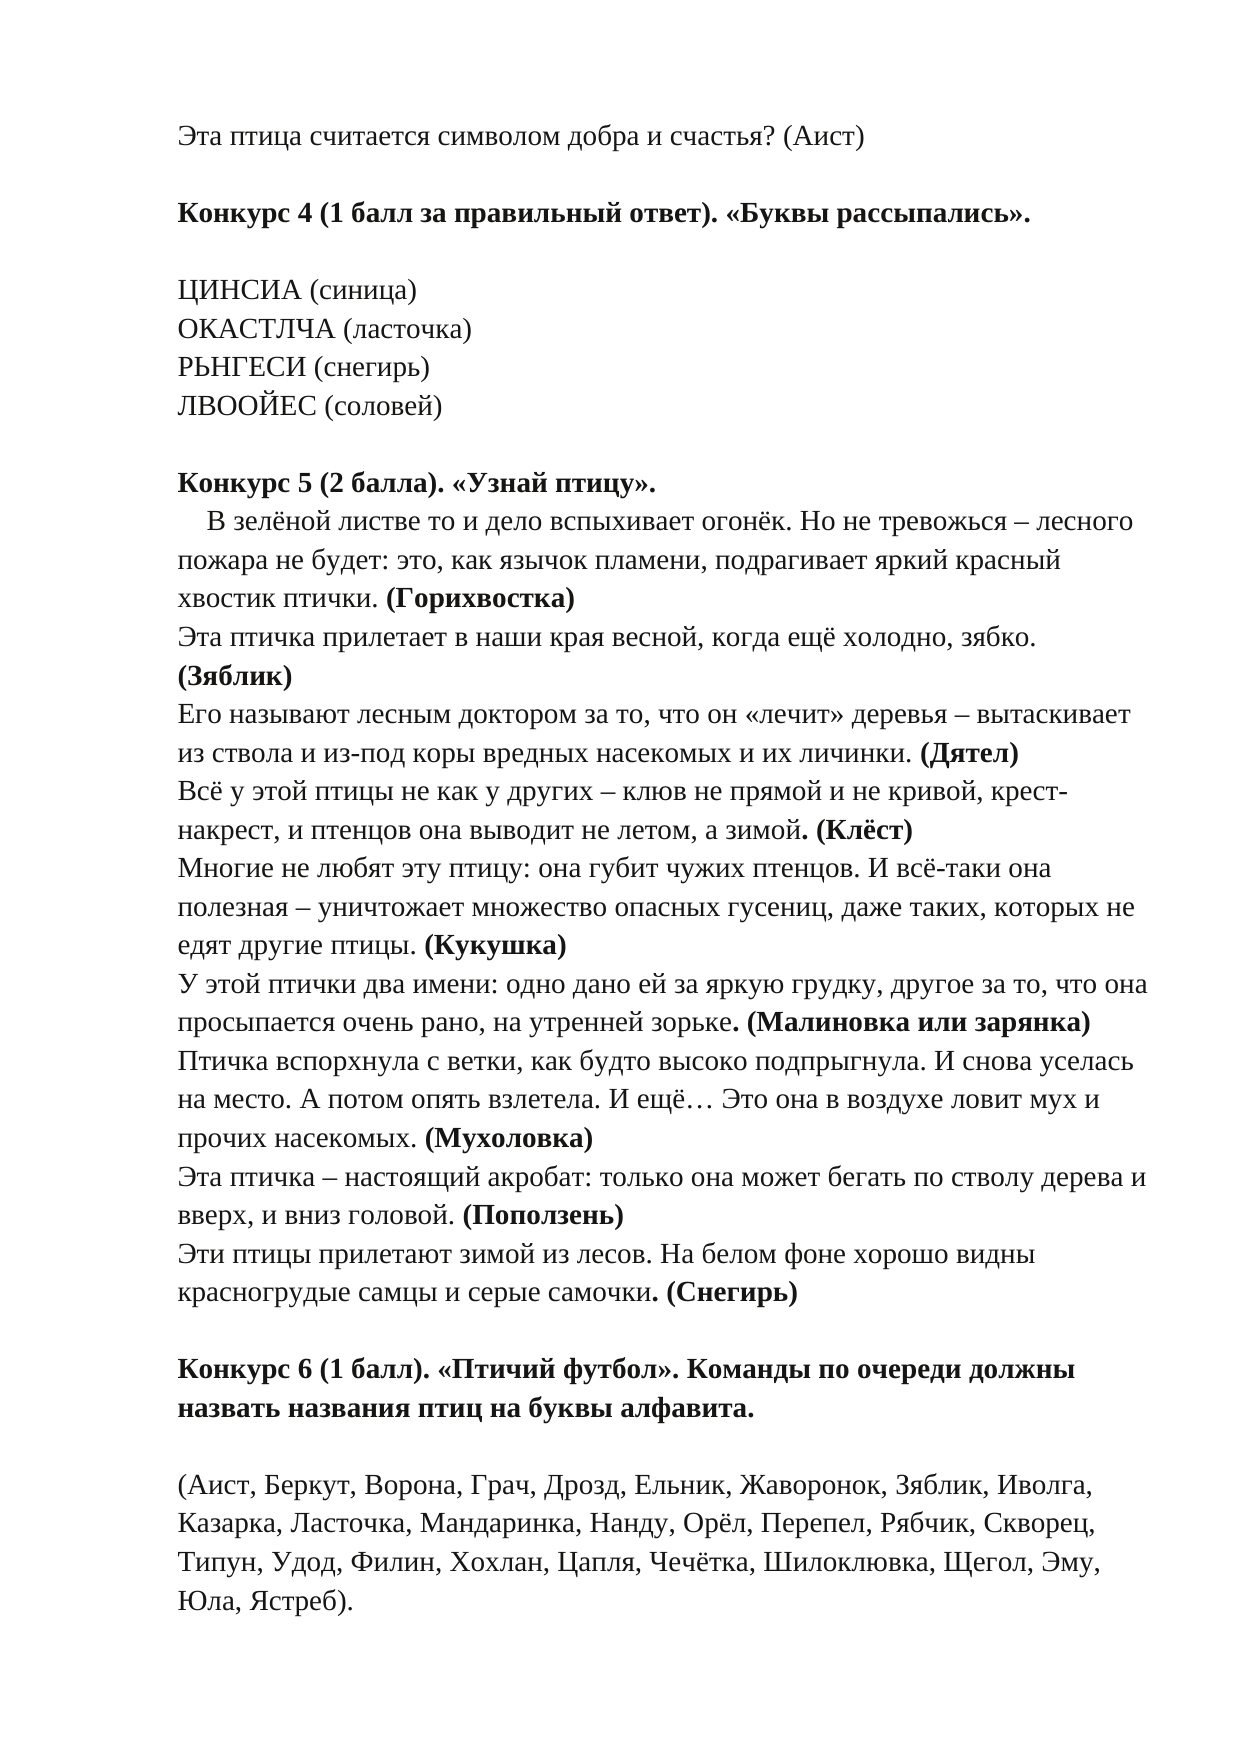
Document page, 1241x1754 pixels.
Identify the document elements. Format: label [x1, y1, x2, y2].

text [177, 118, 1152, 1616]
